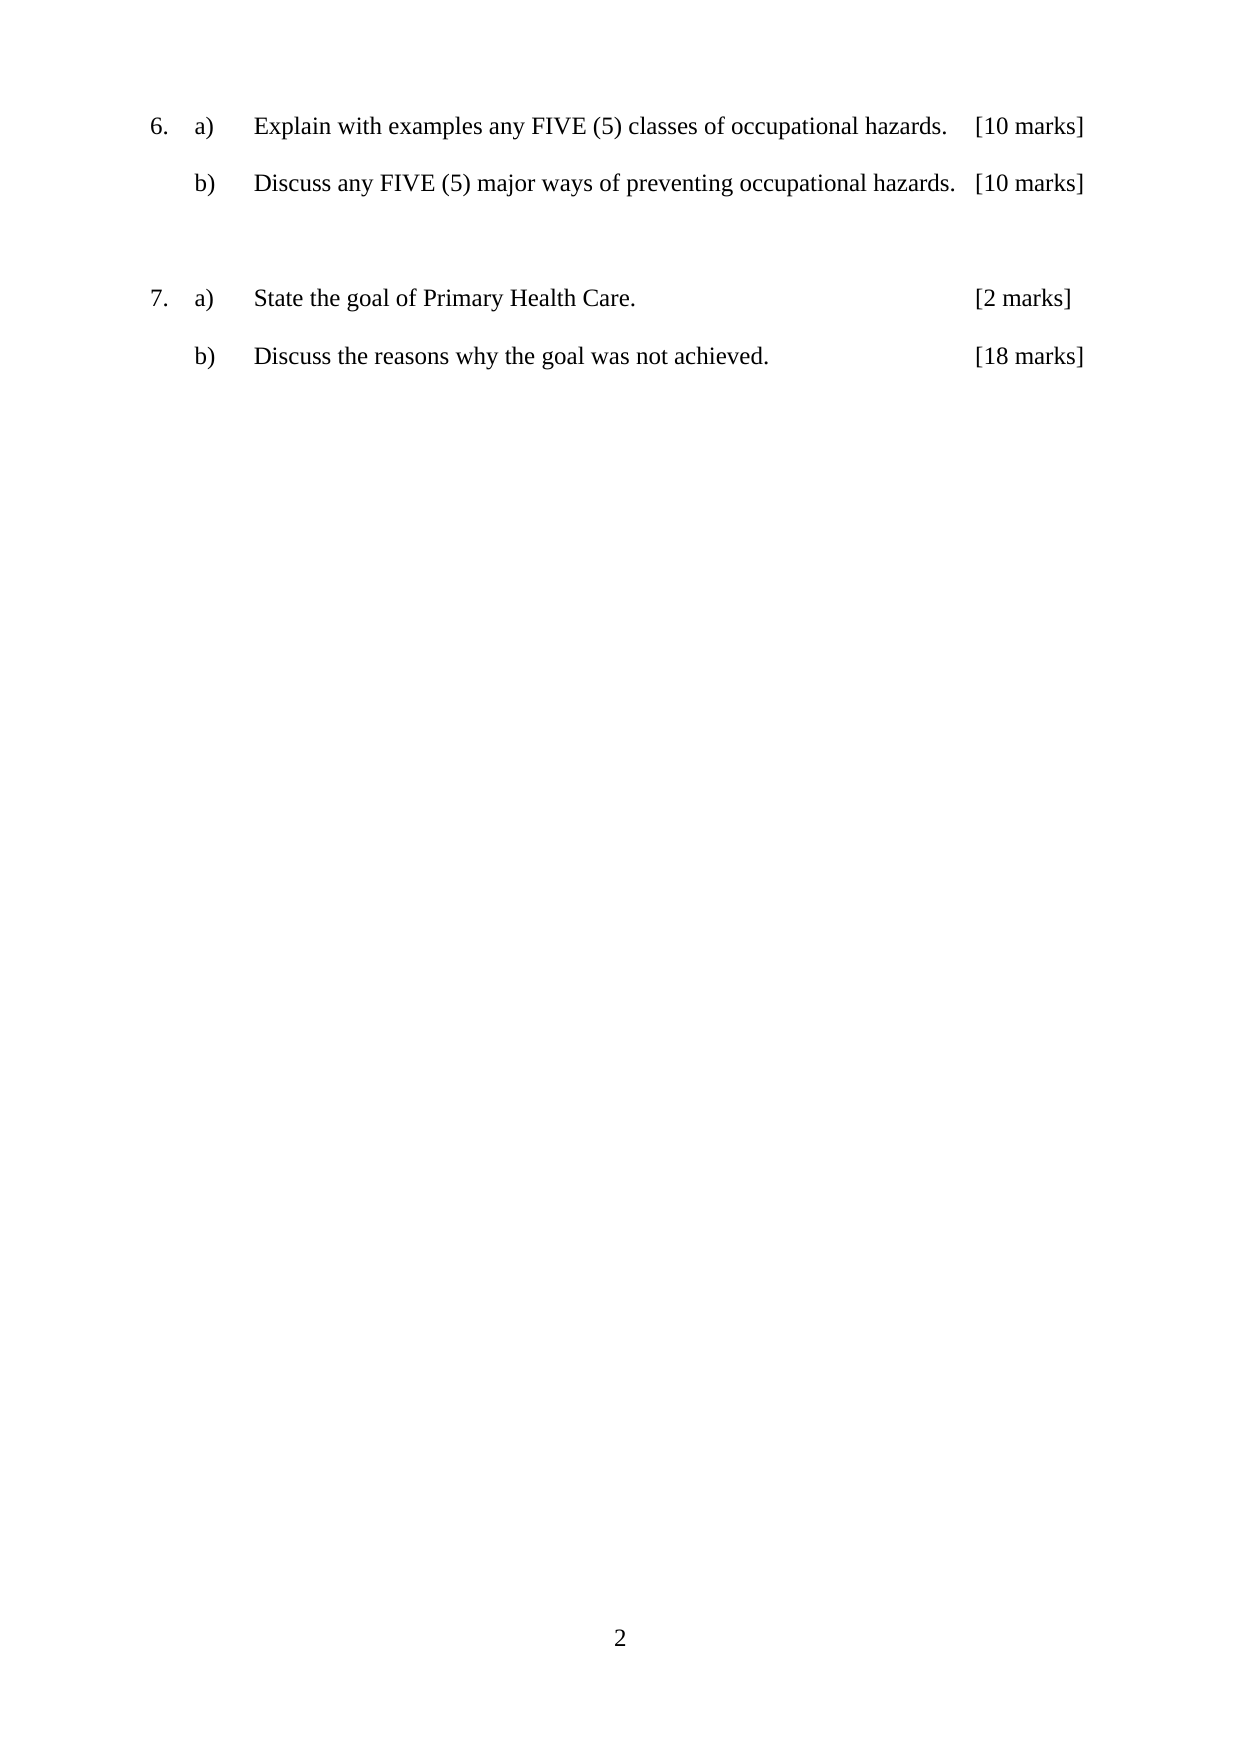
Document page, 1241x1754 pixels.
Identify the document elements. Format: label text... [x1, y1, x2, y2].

list b) Discuss the reasons why the goal was not achieved. [18 marks] [194, 341, 1090, 370]
list b) Discuss any FIVE (5) major ways of preventing occupational hazards. [10 marks] [194, 168, 1090, 197]
list a) State the goal of Primary Health Care. [2 marks] [150, 283, 1090, 312]
list a) Explain with examples any FIVE (5) classes of occupational hazards. [10 marks] [150, 111, 1090, 140]
